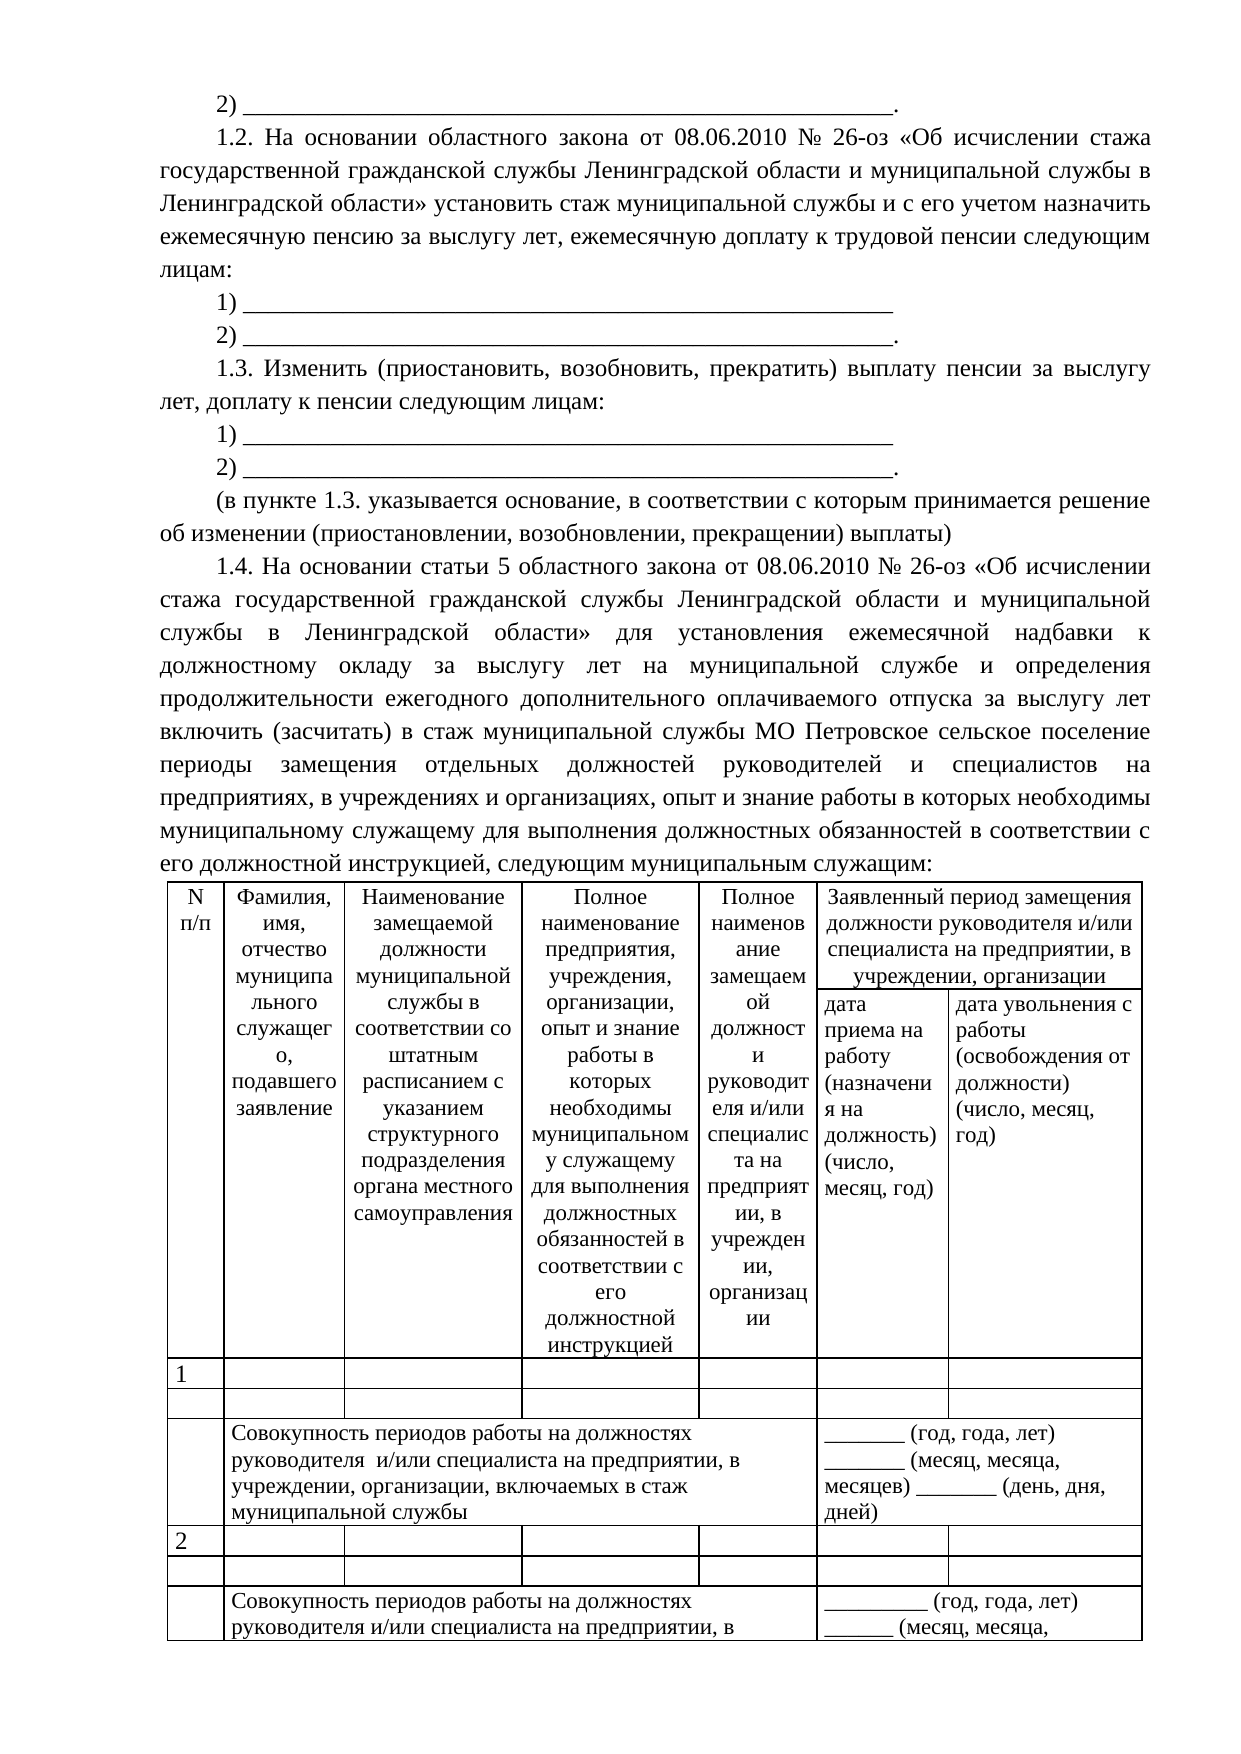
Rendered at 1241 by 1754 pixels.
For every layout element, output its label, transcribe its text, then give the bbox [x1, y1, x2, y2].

table_cell [949, 1526, 1141, 1555]
table_header Полное наименование предприятия, учреждения, организации, опыт и знание работы в которых необходимы муниципальному служащему для выполнения должностных обязанностей в соответствии с его должностной инструкцией [523, 883, 698, 1357]
table_header Заявленный период замещения должности руководителя и/или специалиста на предприятии, в учреждении, организации [818, 883, 1141, 988]
table_cell [818, 1557, 948, 1585]
table_cell [949, 1359, 1141, 1387]
table_cell [818, 1389, 948, 1418]
text 2) ____________________________________________________. [159, 320, 1152, 348]
table_cell [700, 1557, 816, 1585]
table_cell [818, 1526, 948, 1555]
table_cell [523, 1557, 698, 1585]
table_cell [700, 1389, 816, 1418]
table_cell дата увольнения с работы (освобождения от должности) (число, месяц, год) [949, 990, 1141, 1357]
table_cell _______ (год, года, лет) _______ (месяц, месяца, месяцев) _______ (день, дня, дней) [818, 1419, 1141, 1525]
table_cell [168, 1557, 223, 1585]
table_cell [225, 1389, 344, 1418]
text 1) ____________________________________________________ [159, 419, 1152, 448]
table_cell [225, 1526, 344, 1555]
table_cell [523, 1526, 698, 1555]
text 2) ____________________________________________________. [159, 452, 1152, 481]
table_cell [345, 1526, 521, 1555]
table_cell [168, 1389, 223, 1418]
table_cell [700, 1359, 816, 1387]
text 1.4. На основании статьи 5 областного закона от 08.06.2010 № 26-оз «Об исчислении стажа государственной гражданской службы Ленинградской области и муниципальной службы в Ленинградской области» для установления ежемесячной надбавки к должностному окладу за выслугу лет на муниципальной службе и определения продолжительности ежегодного дополнительного оплачиваемого отпуска за выслугу лет включить (засчитать) в стаж муниципальной службы МО Петровское сельское поселение периоды замещения отдельных должностей руководителей и специалистов на предприятиях, в учреждениях и организациях, опыт и знание работы в которых необходимы муниципальному служащему для выполнения должностных обязанностей в соответствии с его должностной инструкцией, следующим муниципальным служащим: [159, 551, 1152, 877]
table_cell [168, 1587, 223, 1639]
table_cell 2 [168, 1526, 223, 1555]
text (в пункте 1.3. указывается основание, в соответствии с которым принимается решение об изменении (приостановлении, возобновлении, прекращении) выплаты) [159, 485, 1152, 547]
table_cell [168, 1419, 223, 1525]
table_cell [818, 1587, 1141, 1639]
table_cell [523, 1359, 698, 1387]
table_cell дата приема на работу (назначения на должность) (число, месяц, год) [818, 990, 948, 1357]
table_cell [818, 1359, 948, 1387]
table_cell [225, 1587, 816, 1639]
text 1) ____________________________________________________ [159, 287, 1152, 316]
table_cell 1 [168, 1359, 223, 1387]
table_cell [949, 1389, 1141, 1418]
text 1.2. На основании областного закона от 08.06.2010 № 26-оз «Об исчислении стажа государственной гражданской службы Ленинградской области и муниципальной службы в Ленинградской области» установить стаж муниципальной службы и с его учетом назначить ежемесячную пенсию за выслугу лет, ежемесячную доплату к трудовой пенсии следующим лицам: [159, 122, 1152, 282]
table_cell [700, 1526, 816, 1555]
table_cell [523, 1389, 698, 1418]
text 1.3. Изменить (приостановить, возобновить, прекратить) выплату пенсии за выслугу лет, доплату к пенсии следующим лицам: [159, 353, 1152, 414]
table_header Фамилия, имя, отчество муниципального служащего, подавшего заявление [225, 883, 344, 1357]
table_header Полное наименование замещаемой должности руководителя и/или специалиста на предприятии, в учреждении, организации [700, 883, 816, 1357]
table_cell [345, 1557, 521, 1585]
text 2) ____________________________________________________. [159, 89, 1152, 117]
table_cell [225, 1359, 344, 1387]
table_cell [225, 1557, 344, 1585]
table_cell [345, 1389, 521, 1418]
table_cell [949, 1557, 1141, 1585]
table_header N п/п [168, 883, 223, 1357]
table_cell [345, 1359, 521, 1387]
